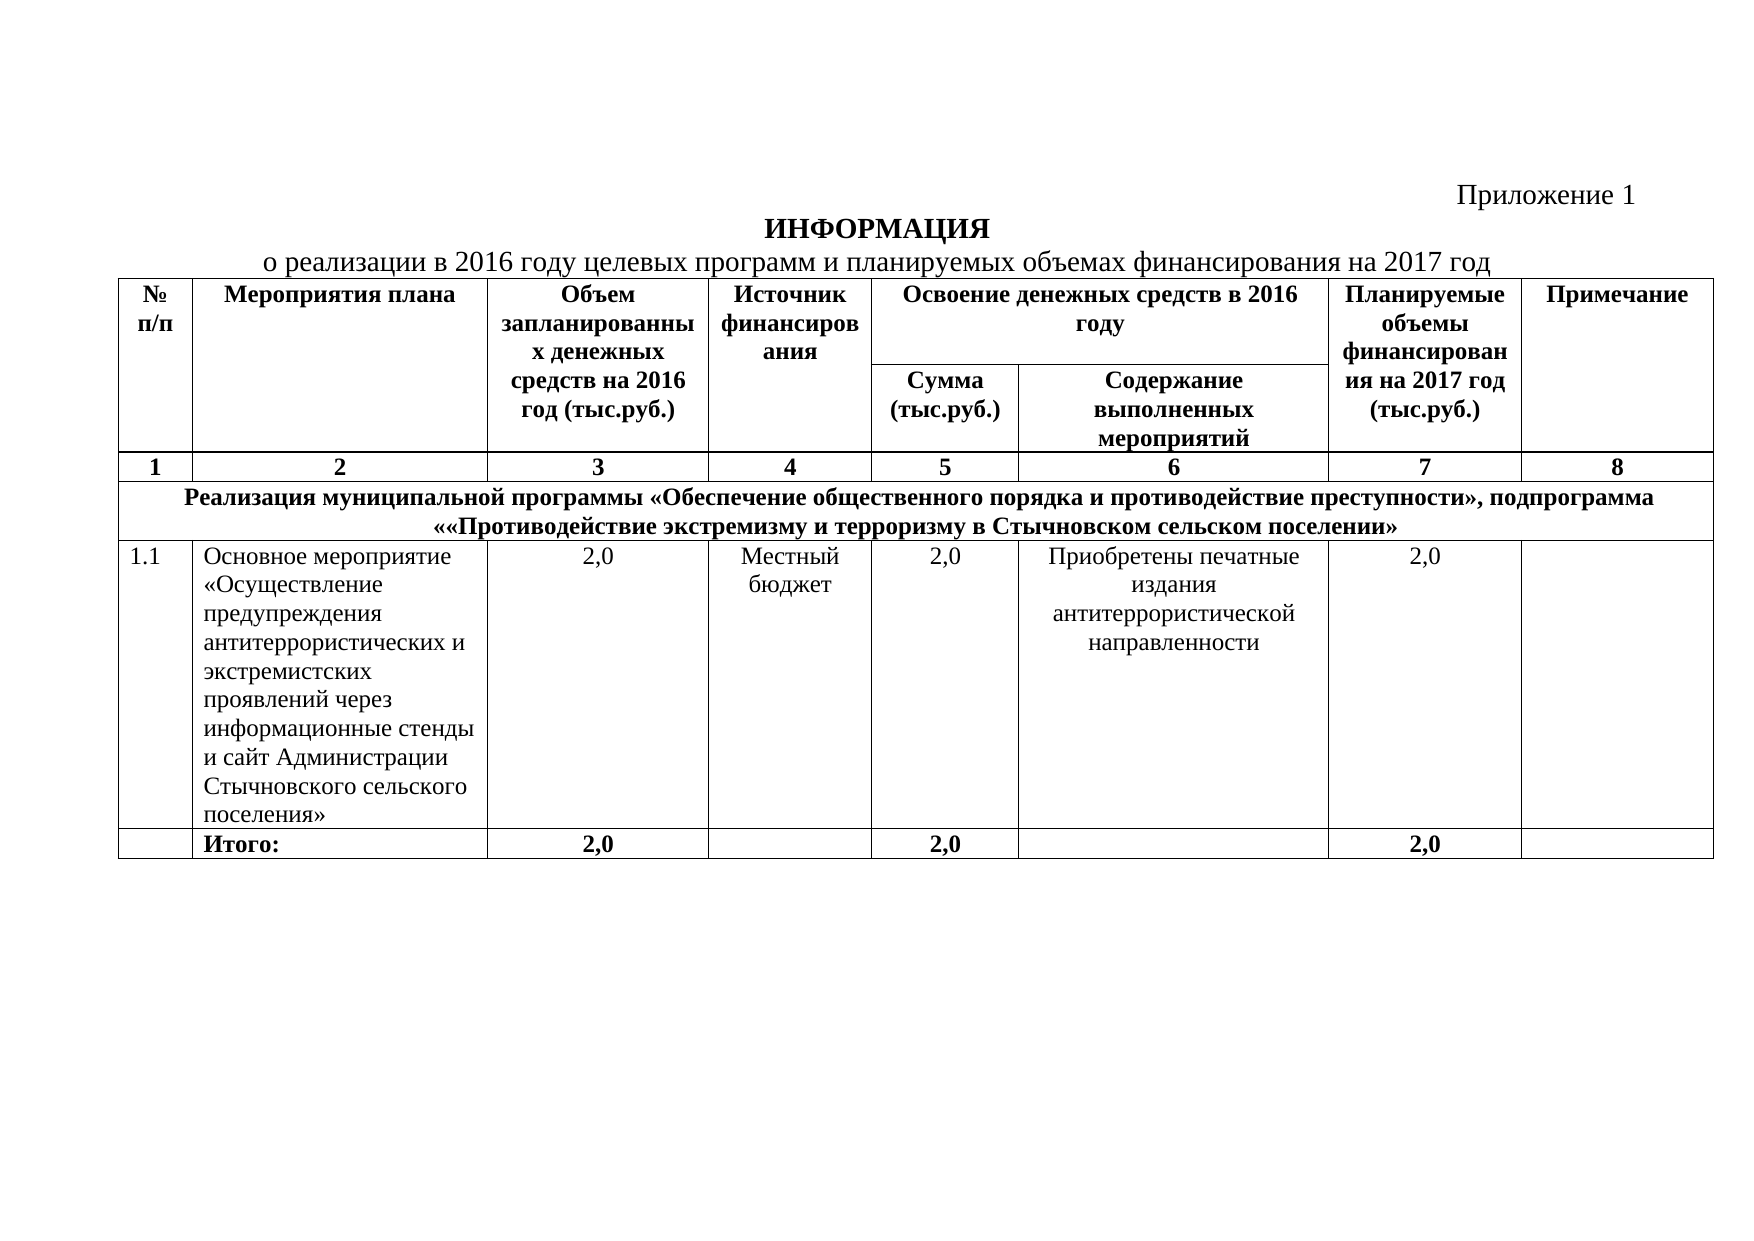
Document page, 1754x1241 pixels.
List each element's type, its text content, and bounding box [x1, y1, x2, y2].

table_header Мероприятия плана [193, 279, 487, 451]
table_header Примечание [1522, 279, 1713, 451]
table_header Источник финансирования [709, 279, 871, 451]
table_cell [119, 829, 192, 858]
table_cell 2,0 [872, 829, 1018, 858]
table_cell Содержание выполненных мероприятий [1019, 365, 1328, 451]
table_cell [709, 829, 871, 858]
table_cell 6 [1019, 453, 1328, 481]
table_cell 1 [119, 453, 192, 481]
table_cell Реализация муниципальной программы «Обеспечение общественного порядка и противодействие преступности», подпрограмма ««Противодействие экстремизму и терроризму в Стычновском сельском поселении» [119, 482, 1713, 540]
table_cell Приобретены печатные издания антитеррористической направленности [1019, 541, 1328, 828]
table_cell [1019, 829, 1328, 858]
table_header Освоение денежных средств в 2016 году [872, 279, 1328, 364]
table_cell Основное мероприятие «Осуществление предупреждения антитеррористических и экстремистских проявлений через информационные стенды и сайт Администрации Стычновского сельского поселения» [193, 541, 487, 828]
table_header Объем запланированных денежных средств на 2016 год (тыс.руб.) [488, 279, 708, 451]
text о реализации в 2016 году целевых программ и планируемых объемах финансирования на 2017 год [118, 244, 1636, 278]
table_cell 3 [488, 453, 708, 481]
table_cell 4 [709, 453, 871, 481]
table_cell 5 [872, 453, 1018, 481]
table_cell 2,0 [1329, 829, 1521, 858]
table_cell 1.1 [119, 541, 192, 828]
table_header № п/п [119, 279, 192, 451]
text Приложение 1 [118, 177, 1636, 211]
table_cell 2 [193, 453, 487, 481]
table_cell 2,0 [1329, 541, 1521, 828]
table_cell 7 [1329, 453, 1521, 481]
table_cell 2,0 [488, 829, 708, 858]
text ИНФОРМАЦИЯ [118, 211, 1636, 244]
table_header Планируемые объемы финансирования на 2017 год (тыс.руб.) [1329, 279, 1521, 451]
table_cell [1522, 541, 1713, 828]
table_cell Местный бюджет [709, 541, 871, 828]
table_cell 2,0 [488, 541, 708, 828]
table_cell [1522, 829, 1713, 858]
table_cell 8 [1522, 453, 1713, 481]
table_cell Сумма (тыс.руб.) [872, 365, 1018, 451]
table_cell Итого: [193, 829, 487, 858]
table_cell 2,0 [872, 541, 1018, 828]
